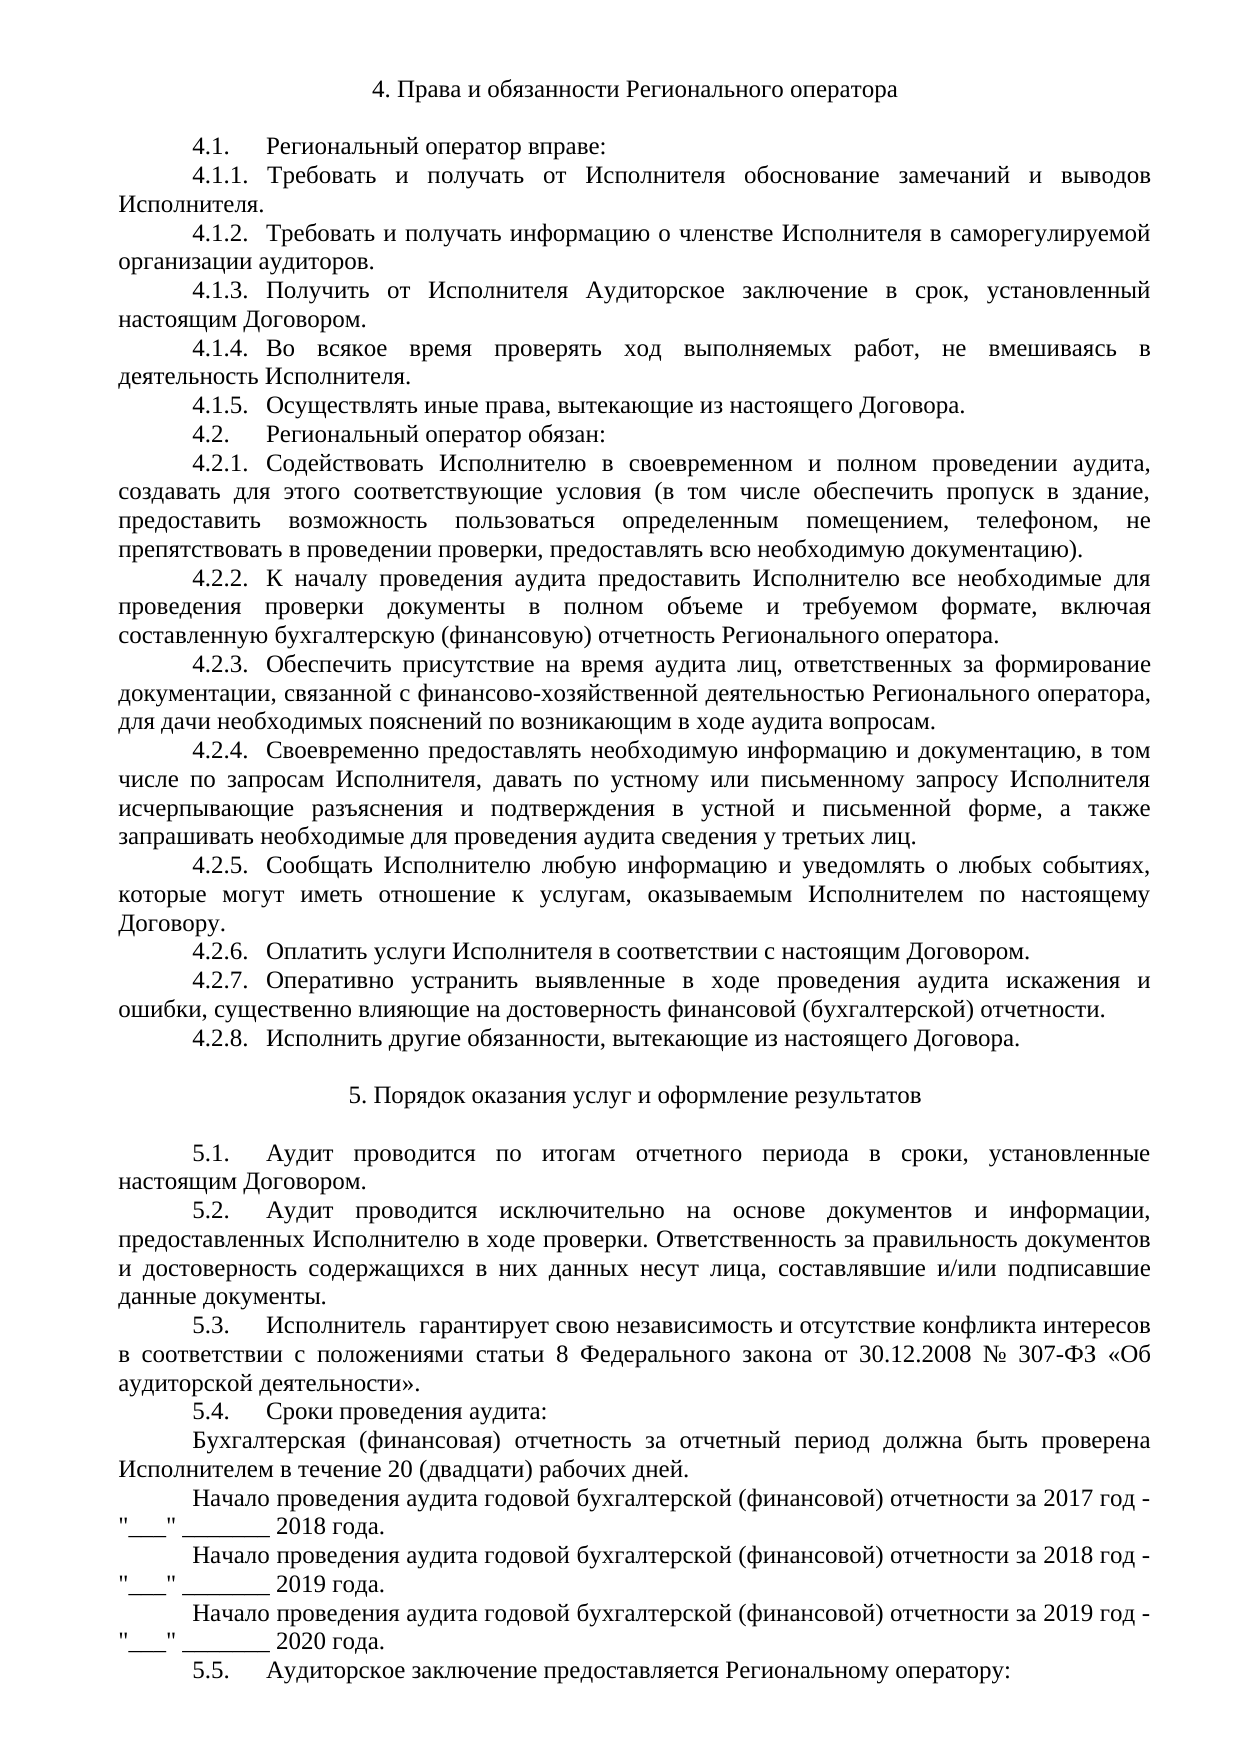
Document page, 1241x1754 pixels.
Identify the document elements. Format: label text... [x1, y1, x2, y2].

text 4.2.2. К началу проведения аудита предоставить Исполнителю все необходимые для проведения проверки документы в полном объеме и требуемом формате, включая составленную бухгалтерскую (финансовую) отчетность Регионального оператора. [118, 563, 1152, 649]
text Начало проведения аудита годовой бухгалтерской (финансовой) отчетности за 2018 год - "___" _______ 2019 года. [118, 1540, 1152, 1598]
text 4.1.5. Осуществлять иные права, вытекающие из настоящего Договора. [118, 390, 1152, 419]
text 5. Порядок оказания услуг и оформление результатов [118, 1080, 1152, 1109]
text 4.1.3. Получить от Исполнителя Аудиторское заключение в срок, установленный настоящим Договором. [118, 275, 1152, 333]
text 5.4. Сроки проведения аудита: [118, 1396, 1152, 1425]
text 5.5. Аудиторское заключение предоставляется Региональному оператору: [118, 1655, 1152, 1684]
text 4.2.1. Содействовать Исполнителю в своевременном и полном проведении аудита, создавать для этого соответствующие условия (в том числе обеспечить пропуск в здание, предоставить возможность пользоваться определенным помещением, телефоном, не препятствовать в проведении проверки, предоставлять всю необходимую документацию). [118, 448, 1152, 563]
text 4.2.8. Исполнить другие обязанности, вытекающие из настоящего Договора. [118, 1023, 1152, 1051]
text 4.1.1. Требовать и получать от Исполнителя обоснование замечаний и выводов Исполнителя. [118, 160, 1152, 218]
text Бухгалтерская (финансовая) отчетность за отчетный период должна быть проверена Исполнителем в течение 20 (двадцати) рабочих дней. [118, 1425, 1152, 1483]
text 4.2.6. Оплатить услуги Исполнителя в соответствии с настоящим Договором. [118, 936, 1152, 965]
text Начало проведения аудита годовой бухгалтерской (финансовой) отчетности за 2019 год - "___" _______ 2020 года. [118, 1598, 1152, 1655]
text 5.3. Исполнитель гарантирует свою независимость и отсутствие конфликта интересов в соответствии с положениями статьи 8 Федерального закона от 30.12.2008 № 307-ФЗ «Об аудиторской деятельности». [118, 1310, 1152, 1396]
text 4.2.4. Своевременно предоставлять необходимую информацию и документацию, в том числе по запросам Исполнителя, давать по устному или письменному запросу Исполнителя исчерпывающие разъяснения и подтверждения в устной и письменной форме, а также запрашивать необходимые для проведения аудита сведения у третьих лиц. [118, 735, 1152, 850]
text 5.2. Аудит проводится исключительно на основе документов и информации, предоставленных Исполнителю в ходе проверки. Ответственность за правильность документов и достоверность содержащихся в них данных несут лица, составлявшие и/или подписавшие данные документы. [118, 1195, 1152, 1310]
text 4.2. Региональный оператор обязан: [118, 419, 1152, 448]
text 4.1. Региональный оператор вправе: [118, 131, 1152, 160]
text 4.2.3. Обеспечить присутствие на время аудита лиц, ответственных за формирование документации, связанной с финансово-хозяйственной деятельностью Регионального оператора, для дачи необходимых пояснений по возникающим в ходе аудита вопросам. [118, 649, 1152, 735]
text 5.1. Аудит проводится по итогам отчетного периода в сроки, установленные настоящим Договором. [118, 1138, 1152, 1195]
text 4.2.5. Сообщать Исполнителю любую информацию и уведомлять о любых событиях, которые могут иметь отношение к услугам, оказываемым Исполнителем по настоящему Договору. [118, 850, 1152, 936]
text 4.1.4. Во всякое время проверять ход выполняемых работ, не вмешиваясь в деятельность Исполнителя. [118, 333, 1152, 390]
text 4.2.7. Оперативно устранить выявленные в ходе проведения аудита искажения и ошибки, существенно влияющие на достоверность финансовой (бухгалтерской) отчетности. [118, 965, 1152, 1023]
text 4.1.2. Требовать и получать информацию о членстве Исполнителя в саморегулируемой организации аудиторов. [118, 218, 1152, 275]
text Начало проведения аудита годовой бухгалтерской (финансовой) отчетности за 2017 год - "___" _______ 2018 года. [118, 1483, 1152, 1540]
text 4. Права и обязанности Регионального оператора [118, 74, 1152, 103]
